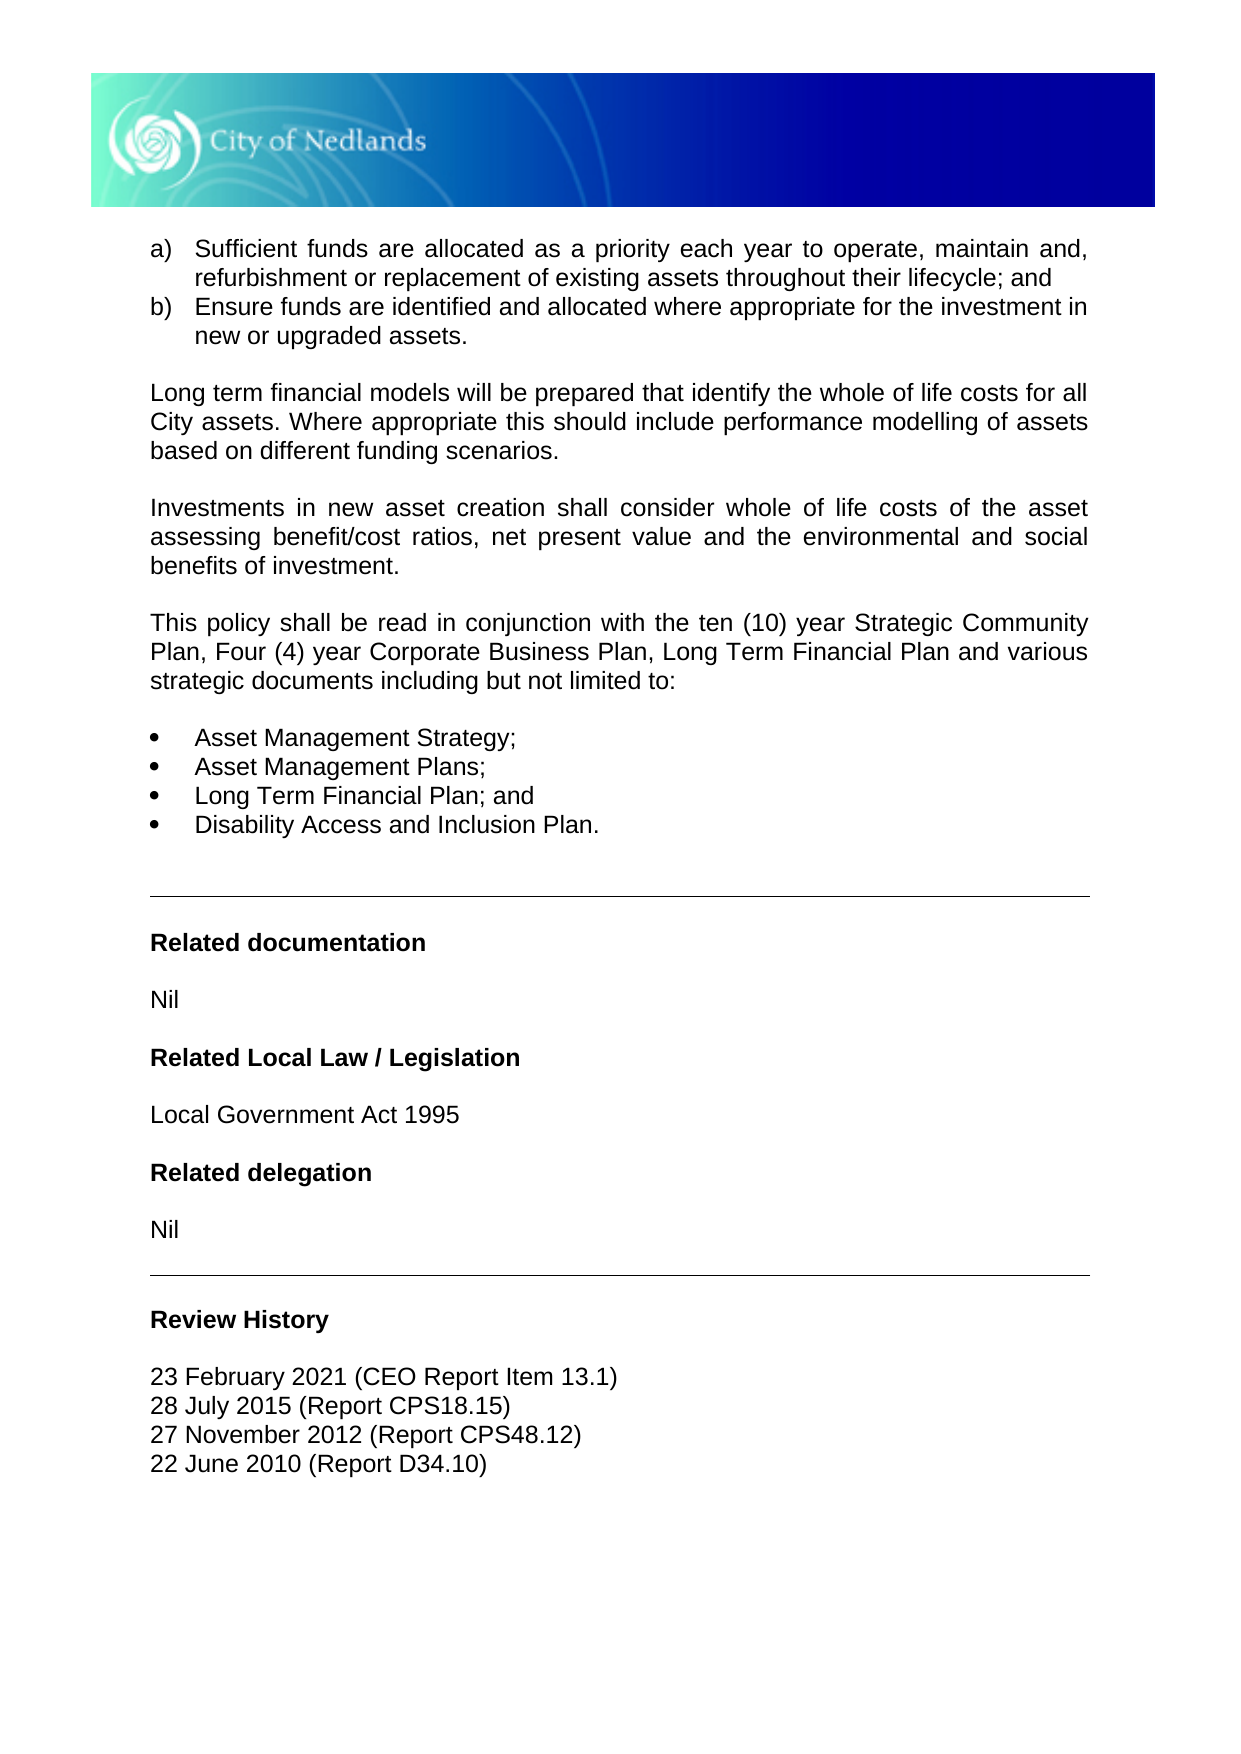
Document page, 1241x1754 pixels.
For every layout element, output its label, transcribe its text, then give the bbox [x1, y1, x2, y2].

list Disability Access and Inclusion Plan. [150, 810, 1090, 839]
text This policy shall be read in conjunction with the ten (10) year Strategic Community Plan, Four (4) year Corporate Business Plan, Long Term Financial Plan and various strategic documents including but not limited to: [150, 608, 1090, 694]
text Related delegation [150, 1158, 1090, 1187]
text Related documentation [150, 928, 1090, 957]
picture [91, 73, 1155, 207]
text Nil [150, 1216, 1090, 1244]
text 23 February 2021 (CEO Report Item 13.1) [150, 1362, 1090, 1391]
text 27 November 2012 (Report CPS48.12) [150, 1420, 1090, 1449]
list Asset Management Strategy; [150, 723, 1090, 752]
list Ensure funds are identified and allocated where appropriate for the investment in new or upgraded assets. [150, 292, 1090, 349]
text Investments in new asset creation shall consider whole of life costs of the asset assessing benefit/cost ratios, net present value and the environmental and social benefits of investment. [150, 493, 1090, 579]
text Local Government Act 1995 [150, 1101, 1090, 1129]
text Nil [150, 986, 1090, 1014]
list Long Term Financial Plan; and [150, 781, 1090, 810]
text 28 July 2015 (Report CPS18.15) [150, 1391, 1090, 1420]
list Asset Management Plans; [150, 752, 1090, 781]
text Review History [150, 1305, 1090, 1334]
text Long term financial models will be prepared that identify the whole of life costs for all City assets. Where appropriate this should include performance modelling of assets based on different funding scenarios. [150, 378, 1090, 464]
text 22 June 2010 (Report D34.10) [150, 1449, 1090, 1477]
list Sufficient funds are allocated as a priority each year to operate, maintain and, refurbishment or replacement of existing assets throughout their lifecycle; and [150, 234, 1090, 292]
text Related Local Law / Legislation [150, 1043, 1090, 1072]
